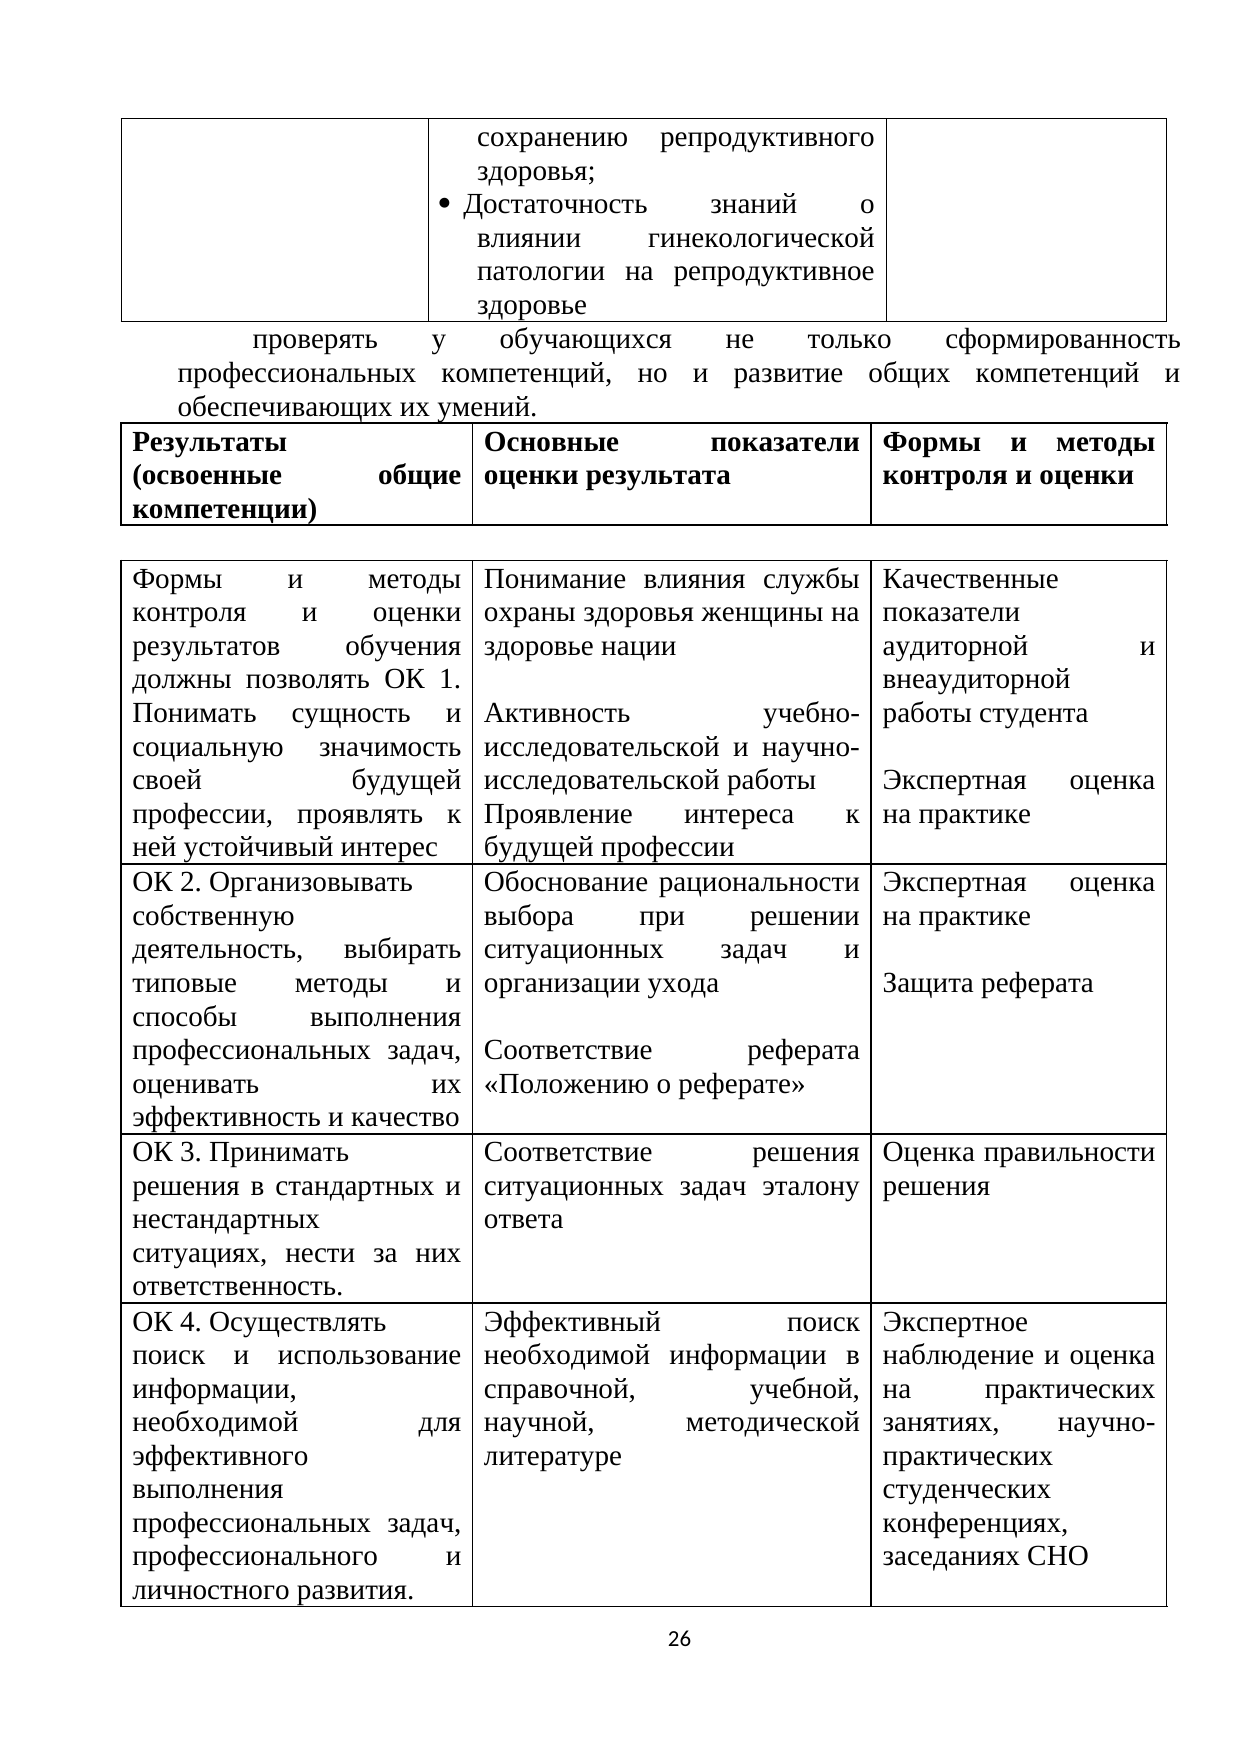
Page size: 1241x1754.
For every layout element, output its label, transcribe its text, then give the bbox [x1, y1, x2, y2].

table_header Понимание влияния службы охраны здоровья женщины на здоровье нации Активность учебно-исследовательской и научно-исследовательской работы Проявление интереса к будущей профессии [473, 561, 870, 863]
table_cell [122, 1304, 472, 1606]
text проверять у обучающихся не только сформированность профессиональных компетенций, но и развитие общих компетенций и обеспечивающих их умений. [177, 322, 1181, 422]
table_cell ОК 2. Организовывать собственную деятельность, выбирать типовые методы и способы выполнения профессиональных задач, оценивать их эффективность и качество [122, 865, 472, 1133]
table_cell Экспертная оценка на практике Защита реферата [872, 865, 1166, 1133]
table_header Качественные показатели аудиторной и внеаудиторной работы студента Экспертная оценка на практике [872, 561, 1166, 863]
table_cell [887, 119, 1166, 321]
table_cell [872, 1304, 1166, 1606]
table_cell Соответствие решения ситуационных задач эталону ответа [473, 1135, 870, 1302]
table_cell Обоснование рациональности выбора при решении ситуационных задач и организации ухода Соответствие реферата «Положению о реферате» [473, 865, 870, 1133]
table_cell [429, 119, 886, 321]
table_header Основные показатели оценки результата [473, 424, 870, 524]
table_cell ОК 3. Принимать решения в стандартных и нестандартных ситуациях, нести за них ответственность. [122, 1135, 472, 1302]
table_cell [473, 1304, 870, 1606]
table_cell Оценка правильности решения [872, 1135, 1166, 1302]
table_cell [122, 119, 428, 321]
table_header Результаты (освоенные общие компетенции) [122, 424, 472, 524]
table_header Формы и методы контроля и оценки результатов обучения должны позволять ОК 1. Понимать сущность и социальную значимость своей будущей профессии, проявлять к ней устойчивый интерес [122, 561, 472, 863]
table_header Формы и методы контроля и оценки [872, 424, 1166, 524]
